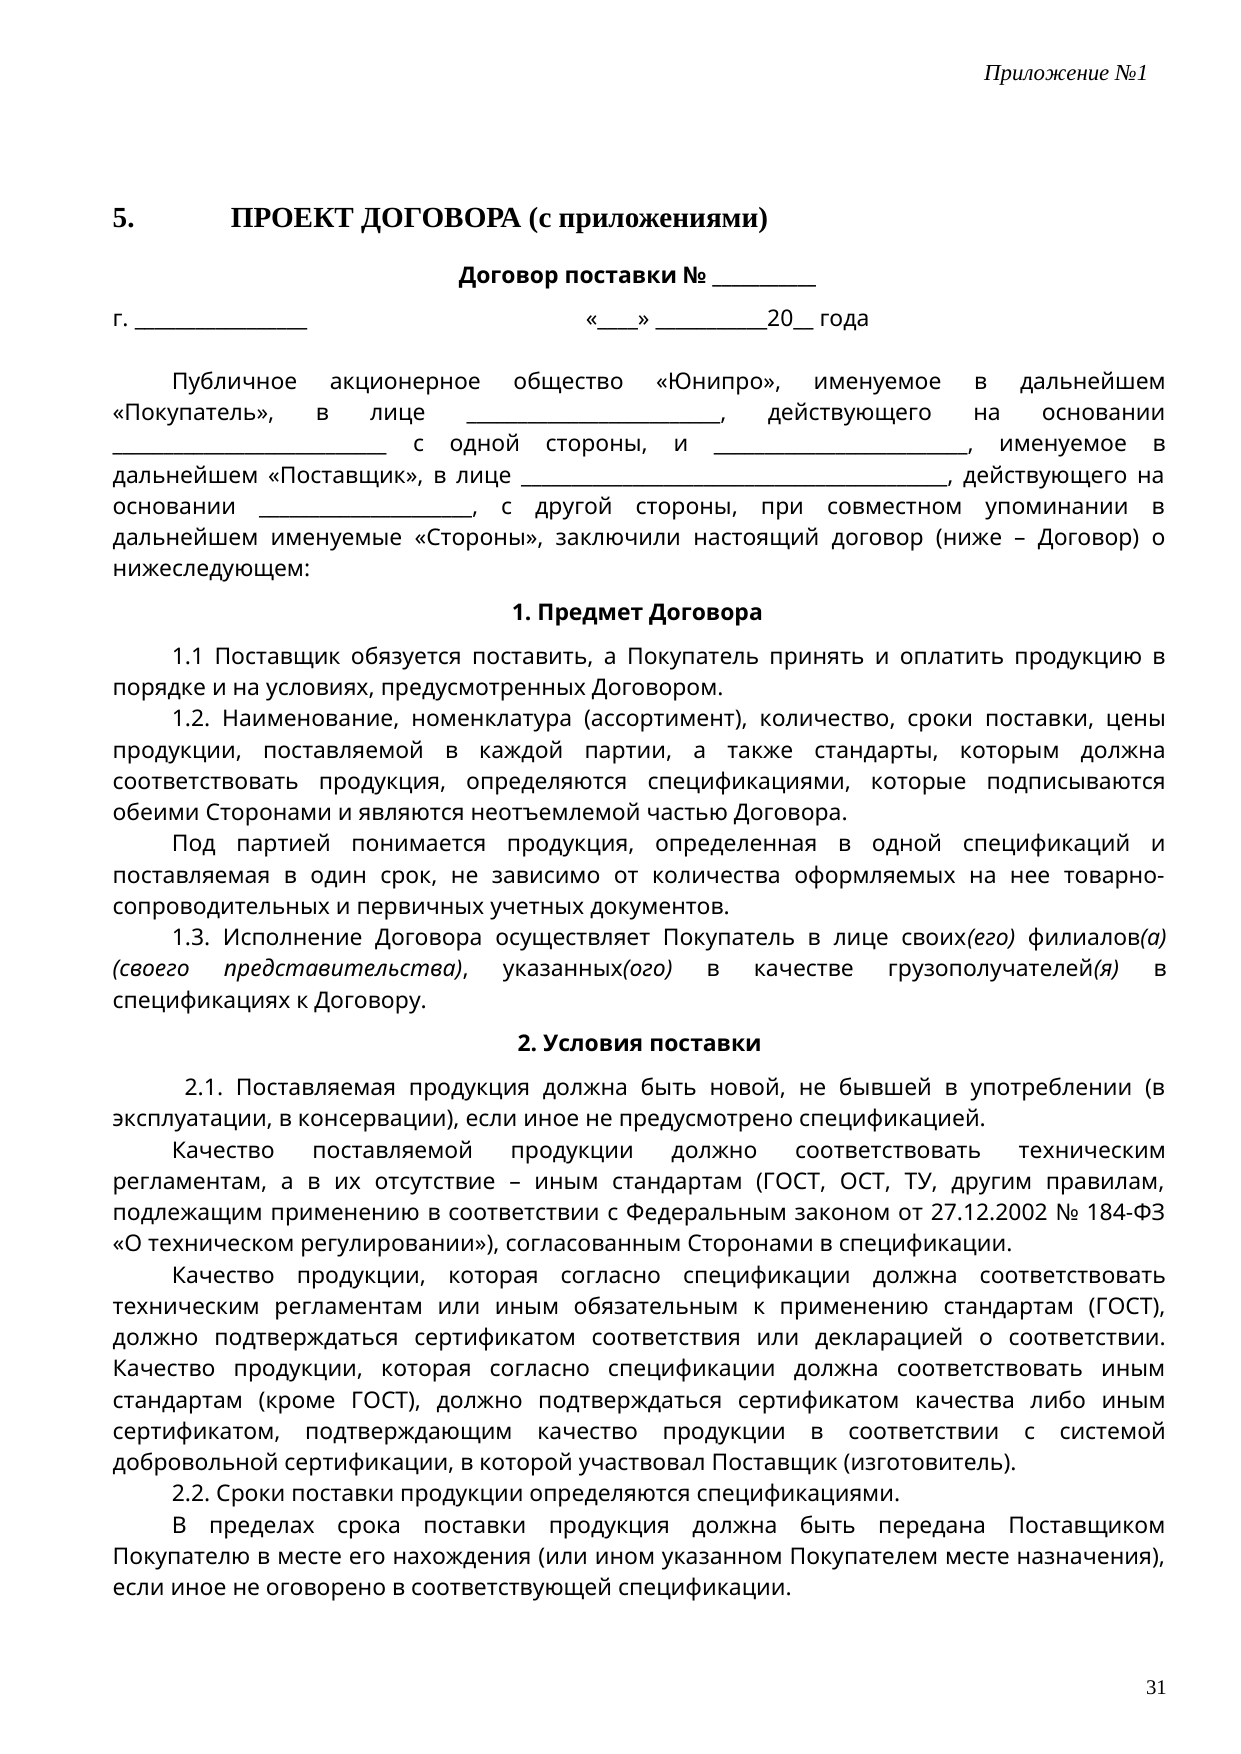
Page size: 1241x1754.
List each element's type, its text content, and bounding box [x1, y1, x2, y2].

text 2. Условия поставки [112, 1027, 1167, 1058]
text г. _________________ «____» ___________20__ года [112, 302, 1167, 333]
text 2.1. Поставляемая продукция должна быть новой, не бывшей в употреблении (в эксплуатации, в консервации), если иное не предусмотрено спецификацией. [112, 1071, 1167, 1133]
text 1.1 Поставщик обязуется поставить, а Покупатель принять и оплатить продукцию в порядке и на условиях, предусмотренных Договором. [112, 640, 1167, 702]
text Качество продукции, которая согласно спецификации должна соответствовать техническим регламентам или иным обязательным к применению стандартам (ГОСТ), должно подтверждаться сертификатом соответствия или декларацией о соответствии. Качество продукции, которая согласно спецификации должна соответствовать иным стандартам (кроме ГОСТ), должно подтверждаться сертификатом качества либо иным сертификатом, подтверждающим качество продукции в соответствии с системой добровольной сертификации, в которой участвовал Поставщик (изготовитель). [112, 1258, 1167, 1477]
subtitle ПРОЕКТ ДОГОВОРА (с приложениями) [112, 200, 1167, 233]
text В пределах срока поставки продукция должна быть передана Поставщиком Покупателю в месте его нахождения (или ином указанном Покупателем месте назначения), если иное не оговорено в соответствующей спецификации. [112, 1508, 1167, 1602]
text 1. Предмет Договора [112, 596, 1162, 627]
text 1.3. Исполнение Договора осуществляет Покупатель в лице своих(его) филиалов(а) (своего представительства), указанных(ого) в качестве грузополучателей(я) в спецификациях к Договору. [112, 921, 1167, 1015]
text Качество поставляемой продукции должно соответствовать техническим регламентам, а в их отсутствие – иным стандартам (ГОСТ, ОСТ, ТУ, другим правилам, подлежащим применению в соответствии с Федеральным законом от 27.12.2002 № 184-ФЗ «О техническом регулировании»), согласованным Сторонами в спецификации. [112, 1133, 1167, 1258]
text Публичное акционерное общество «Юнипро», именуемое в дальнейшем «Покупатель», в лице _________________________, действующего на основании ___________________________ с одной стороны, и _________________________, именуемое в дальнейшем «Поставщик», в лице __________________________________________, действующего на основании _____________________, с другой стороны, при совместном упоминании в дальнейшем именуемые «Стороны», заключили настоящий договор (ниже – Договор) о нижеследующем: [112, 365, 1167, 583]
text 1.2. Наименование, номенклатура (ассортимент), количество, сроки поставки, цены продукции, поставляемой в каждой партии, а также стандарты, которым должна соответствовать продукция, определяются спецификациями, которые подписываются обеими Сторонами и являются неотъемлемой частью Договора. [112, 702, 1167, 827]
text 2.2. Сроки поставки продукции определяются спецификациями. [112, 1477, 1167, 1508]
text Договор поставки № ___________ [112, 258, 1162, 290]
text Под партией понимается продукция, определенная в одной спецификаций и поставляемая в один срок, не зависимо от количества оформляемых на нее товарно-сопроводительных и первичных учетных документов. [112, 827, 1167, 921]
